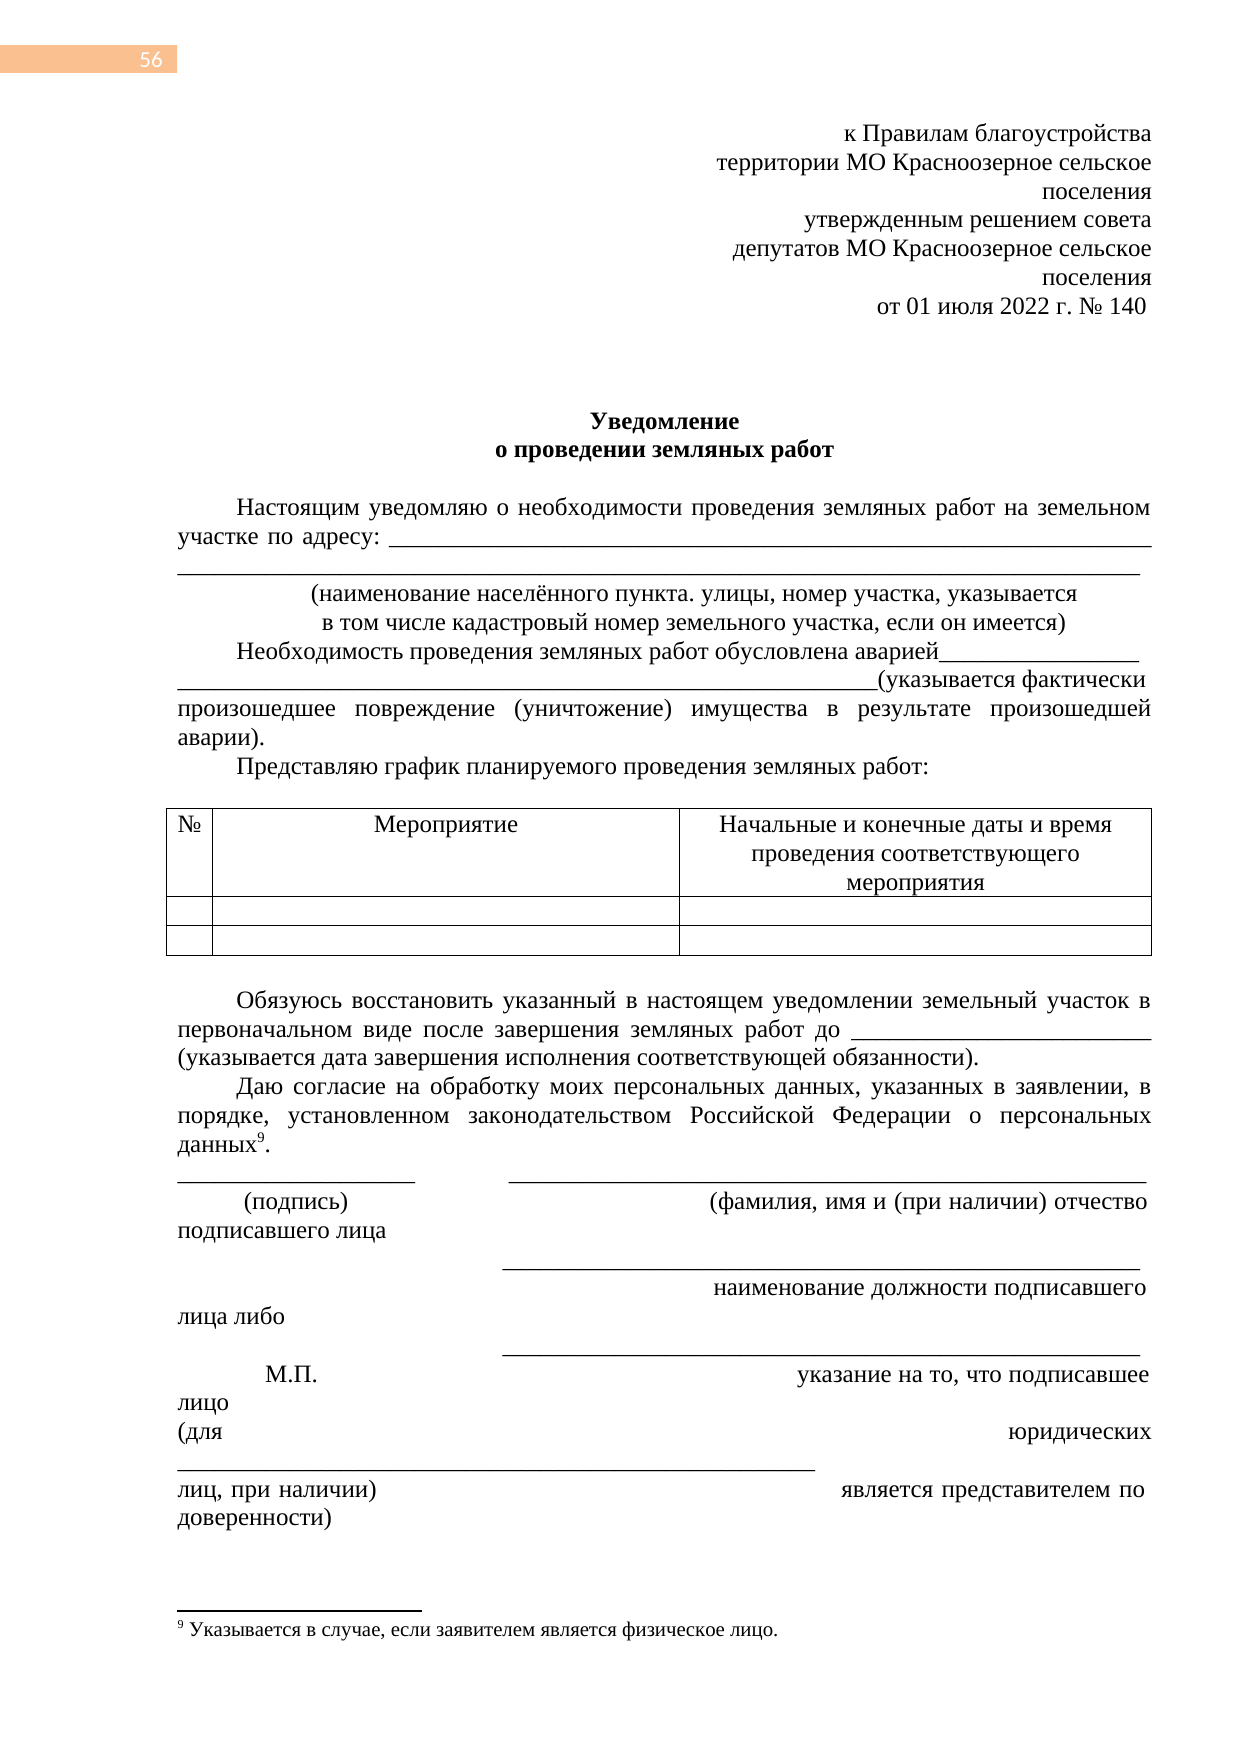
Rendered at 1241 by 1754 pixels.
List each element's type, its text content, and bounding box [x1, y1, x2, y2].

table_header Начальные и конечные даты и время проведения соответствующего мероприятия [680, 809, 1151, 896]
table_cell [680, 926, 1151, 955]
text лиц, при наличии) является представителем по доверенности) [177, 1474, 1152, 1531]
table_header № [167, 809, 212, 896]
table_header Мероприятие [213, 809, 679, 896]
text ___________________________________________________ [177, 1244, 1152, 1272]
text Обязуюсь восстановить указанный в настоящем уведомлении земельный участок в первоначальном виде после завершения земляных работ до ________________________ (указывается дата завершения исполнения соответствующей обязанности). [177, 985, 1152, 1071]
text (наименование населённого пункта. улицы, номер участка, указывается [177, 578, 1152, 607]
text (для юридических ___________________________________________________ [177, 1416, 1152, 1474]
text территории МО Красноозерное сельское поселения [709, 147, 1152, 204]
table_cell [680, 897, 1151, 925]
text ___________________________________________________ [177, 1330, 1152, 1359]
text Настоящим уведомляю о необходимости проведения земляных работ на земельном участке по адресу: _____________________________________________________________ _____________________________________________________________________________ [177, 492, 1152, 578]
text Представляю график планируемого проведения земляных работ: [177, 751, 1152, 779]
table_cell [213, 926, 679, 955]
text ________________________________________________________(указывается фактически [177, 664, 1152, 693]
text утвержденным решением совета депутатов МО Красноозерное сельское поселения [709, 204, 1152, 291]
text в том числе кадастровый номер земельного участка, если он имеется) [177, 607, 1152, 636]
text к Правилам благоустройства [177, 118, 1152, 147]
text от 01 июля 2022 г. № 140 [709, 291, 1152, 319]
text Уведомление о проведении земляных работ [177, 406, 1152, 463]
table_cell [167, 897, 212, 925]
text наименование должности подписавшего лица либо [177, 1272, 1152, 1330]
text М.П. указание на то, что подписавшее лицо [177, 1359, 1152, 1416]
text Даю согласие на обработку моих персональных данных, указанных в заявлении, в порядке, установленном законодательством Российской Федерации о персональных данных. [177, 1071, 1152, 1157]
text произошедшее повреждение (уничтожение) имущества в результате произошедшей аварии). [177, 693, 1152, 751]
text Необходимость проведения земляных работ обусловлена аварией________________ [177, 636, 1152, 664]
table_cell [213, 897, 679, 925]
table_cell [167, 926, 212, 955]
text (подпись) (фамилия, имя и (при наличии) отчество подписавшего лица [177, 1186, 1152, 1244]
text ___________________ ___________________________________________________ [177, 1157, 1152, 1186]
